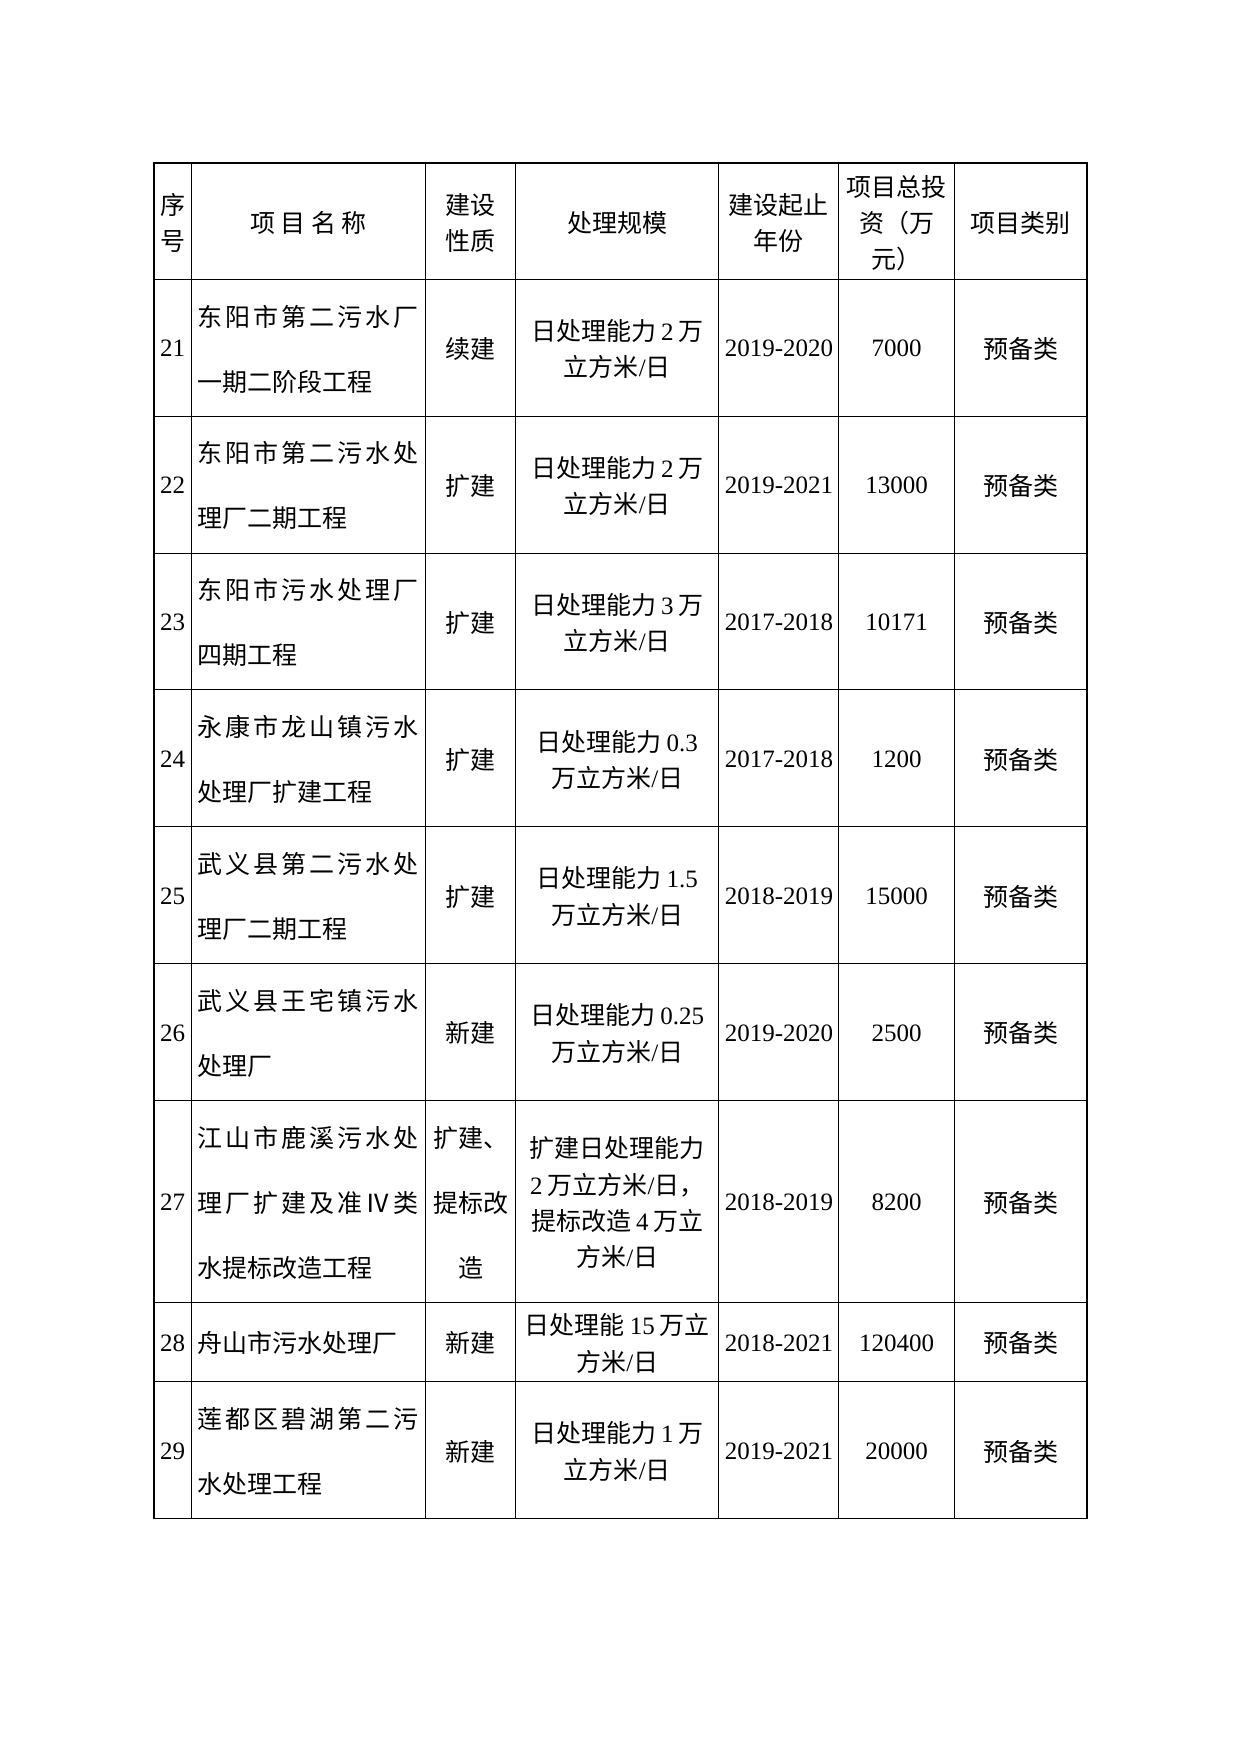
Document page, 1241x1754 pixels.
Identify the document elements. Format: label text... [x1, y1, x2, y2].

table_cell 东阳市第二污水处理厂二期工程 [192, 417, 425, 552]
table_cell 26 [155, 964, 191, 1100]
table_cell 23 [155, 554, 191, 689]
table_header 建设起止年份 [719, 164, 838, 279]
table_header 建设 性质 [426, 164, 515, 279]
table_cell 2017-2018 [719, 554, 838, 689]
table_cell 日处理能力1万立方米/日 [516, 1382, 718, 1518]
table_cell 10171 [839, 554, 954, 689]
table_cell 2019-2020 [719, 280, 838, 416]
table_header 处理规模 [516, 164, 718, 279]
table_cell 预备类 [955, 964, 1086, 1100]
table_cell 8200 [839, 1101, 954, 1302]
table_cell 扩建 [426, 690, 515, 826]
table_cell 120400 [839, 1303, 954, 1381]
table_header 项目类别 [955, 164, 1086, 279]
table_cell 扩建 [426, 827, 515, 963]
table_cell 预备类 [955, 690, 1086, 826]
table_cell 29 [155, 1382, 191, 1518]
table_cell 25 [155, 827, 191, 963]
table_cell 2500 [839, 964, 954, 1100]
table_cell 永康市龙山镇污水处理厂扩建工程 [192, 690, 425, 826]
table_cell 新建 [426, 1382, 515, 1518]
table_cell 21 [155, 280, 191, 416]
table_header 序号 [155, 164, 191, 279]
table_cell 预备类 [955, 280, 1086, 416]
table_cell 预备类 [955, 1382, 1086, 1518]
table_header 项 目 名 称 [192, 164, 425, 279]
table_cell 2019-2021 [719, 1382, 838, 1518]
table_cell 新建 [426, 1303, 515, 1381]
table_cell 武义县王宅镇污水处理厂 [192, 964, 425, 1100]
table_cell 日处理能力3万立方米/日 [516, 554, 718, 689]
table_cell 2019-2021 [719, 417, 838, 552]
table_cell 续建 [426, 280, 515, 416]
table_cell 扩建 [426, 554, 515, 689]
table_cell 日处理能力0.3万立方米/日 [516, 690, 718, 826]
table_cell 15000 [839, 827, 954, 963]
table_cell 日处理能力2万立方米/日 [516, 417, 718, 552]
table_cell 江山市鹿溪污水处理厂扩建及准Ⅳ类水提标改造工程 [192, 1101, 425, 1302]
table_cell 2018-2021 [719, 1303, 838, 1381]
table_cell 预备类 [955, 1303, 1086, 1381]
table_cell 预备类 [955, 1101, 1086, 1302]
table_cell 1200 [839, 690, 954, 826]
table_cell 东阳市污水处理厂四期工程 [192, 554, 425, 689]
table_cell 2018-2019 [719, 1101, 838, 1302]
table_cell 日处理能15万立方米/日 [516, 1303, 718, 1381]
table_cell 日处理能力0.25万立方米/日 [516, 964, 718, 1100]
table_cell 20000 [839, 1382, 954, 1518]
table_cell 日处理能力1.5万立方米/日 [516, 827, 718, 963]
table_header 项目总投资（万元） [839, 164, 954, 279]
table_cell 扩建、提标改造 [426, 1101, 515, 1302]
table_cell 2019-2020 [719, 964, 838, 1100]
table_cell 27 [155, 1101, 191, 1302]
table_cell 新建 [426, 964, 515, 1100]
table_cell 舟山市污水处理厂 [192, 1303, 425, 1381]
table_cell 扩建 [426, 417, 515, 552]
table_cell 扩建日处理能力2万立方米/日，提标改造4万立方米/日 [516, 1101, 718, 1302]
table_cell 2017-2018 [719, 690, 838, 826]
table_cell 2018-2019 [719, 827, 838, 963]
table_cell 24 [155, 690, 191, 826]
table_cell 28 [155, 1303, 191, 1381]
table_cell 预备类 [955, 417, 1086, 552]
table_cell 预备类 [955, 554, 1086, 689]
table_cell 莲都区碧湖第二污水处理工程 [192, 1382, 425, 1518]
table_cell 7000 [839, 280, 954, 416]
table_cell 日处理能力2万立方米/日 [516, 280, 718, 416]
table_cell 22 [155, 417, 191, 552]
table_cell 武义县第二污水处理厂二期工程 [192, 827, 425, 963]
table_cell 13000 [839, 417, 954, 552]
table_cell 东阳市第二污水厂一期二阶段工程 [192, 280, 425, 416]
table_cell 预备类 [955, 827, 1086, 963]
